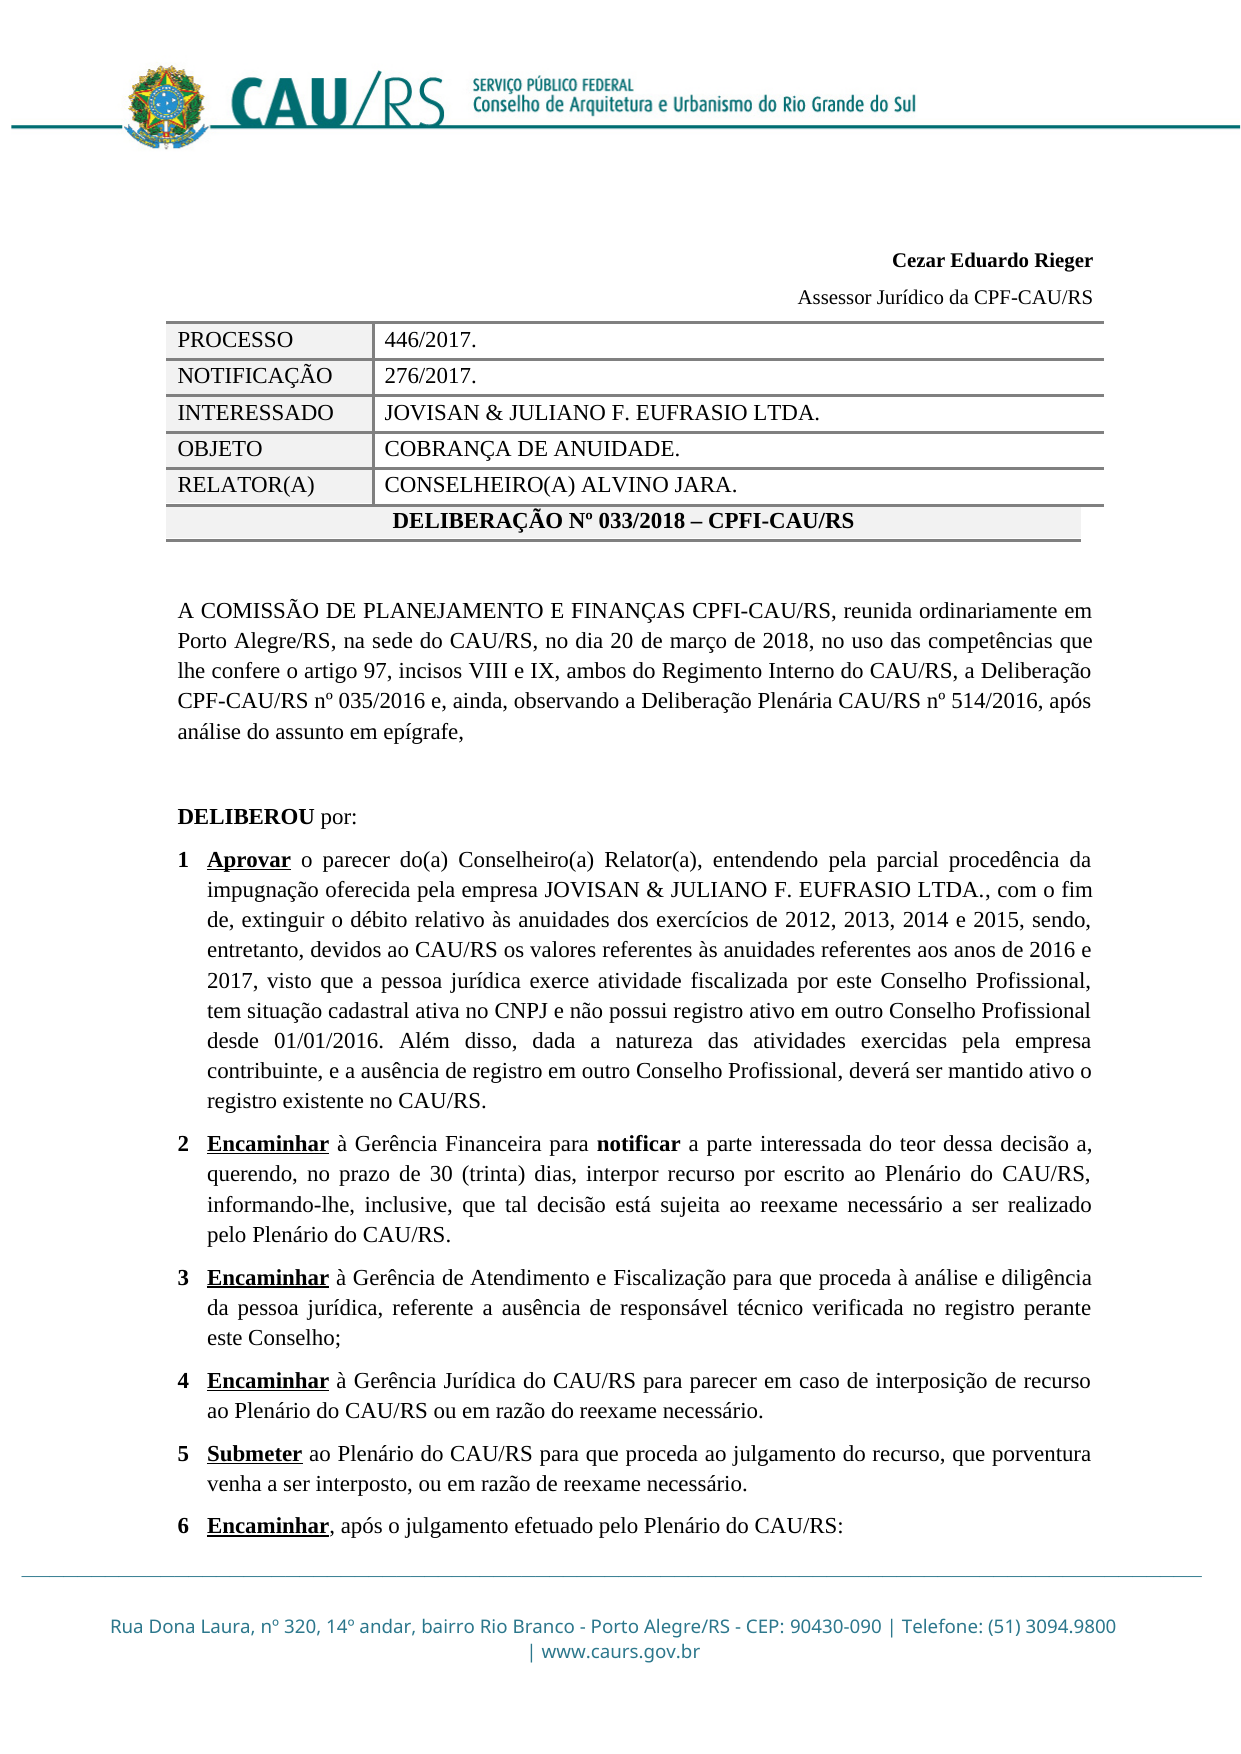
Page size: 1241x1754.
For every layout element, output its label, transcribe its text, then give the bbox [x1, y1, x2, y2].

list Encaminhar, após o julgamento efetuado pelo Plenário do CAU/RS: [177, 1512, 1093, 1539]
text A COMISSÃO DE PLANEJAMENTO E FINANÇAS CPFI-CAU/RS, reunida ordinariamente em Porto Alegre/RS, na sede do CAU/RS, no dia 20 de março de 2018, no uso das competências que lhe confere o artigo 97, incisos VIII e IX, ambos do Regimento Interno do CAU/RS, a Deliberação CPF-CAU/RS nº 035/2016 e, ainda, observando a Deliberação Plenária CAU/RS nº 514/2016, após análise do assunto em epígrafe, [177, 597, 1093, 744]
list Encaminhar à Gerência Financeira para notificar a parte interessada do teor dessa decisão a, querendo, no prazo de 30 (trinta) dias, interpor recurso por escrito ao Plenário do CAU/RS, informando-lhe, inclusive, que tal decisão está sujeita ao reexame necessário a ser realizado pelo Plenário do CAU/RS. [177, 1130, 1093, 1247]
list Encaminhar à Gerência Jurídica do CAU/RS para parecer em caso de interposição de recurso ao Plenário do CAU/RS ou em razão do reexame necessário. [177, 1367, 1093, 1423]
text DELIBEROU por: [177, 803, 1093, 829]
text Assessor Jurídico da CPF-CAU/RS [177, 284, 1093, 309]
table_cell RELATOR(A) [166, 470, 372, 503]
table_header 446/2017. [375, 324, 1104, 358]
table_cell NOTIFICAÇÃO [166, 361, 372, 394]
table_cell COBRANÇA DE ANUIDADE. [375, 434, 1104, 467]
table_cell OBJETO [166, 434, 372, 467]
table_cell INTERESSADO [166, 397, 372, 431]
list Submeter ao Plenário do CAU/RS para que proceda ao julgamento do recurso, que porventura venha a ser interposto, ou em razão de reexame necessário. [177, 1439, 1093, 1496]
table_cell CONSELHEIRO(A) ALVINO JARA. [375, 470, 1104, 503]
list Aprovar o parecer do(a) Conselheiro(a) Relator(a), entendendo pela parcial procedência da impugnação oferecida pela empresa JOVISAN & JULIANO F. EUFRASIO LTDA., com o fim de, extinguir o débito relativo às anuidades dos exercícios de 2012, 2013, 2014 e 2015, sendo, entretanto, devidos ao CAU/RS os valores referentes às anuidades referentes aos anos de 2016 e 2017, visto que a pessoa jurídica exerce atividade fiscalizada por este Conselho Profissional, tem situação cadastral ativa no CNPJ e não possui registro ativo em outro Conselho Profissional desde 01/01/2016. Além disso, dada a natureza das atividades exercidas pela empresa contribuinte, e a ausência de registro em outro Conselho Profissional, deverá ser mantido ativo o registro existente no CAU/RS. [177, 846, 1093, 1114]
table_header PROCESSO [166, 324, 372, 358]
list Encaminhar à Gerência de Atendimento e Fiscalização para que proceda à análise e diligência da pessoa jurídica, referente a ausência de responsável técnico verificada no registro perante este Conselho; [177, 1263, 1093, 1350]
picture [11, 0, 1241, 160]
table_cell DELIBERAÇÃO Nº 033/2018 – CPFI-CAU/RS [166, 507, 1081, 538]
text Cezar Eduardo Rieger [327, 248, 1093, 272]
table_cell 276/2017. [375, 361, 1104, 394]
table_cell JOVISAN & JULIANO F. EUFRASIO LTDA. [375, 397, 1104, 431]
